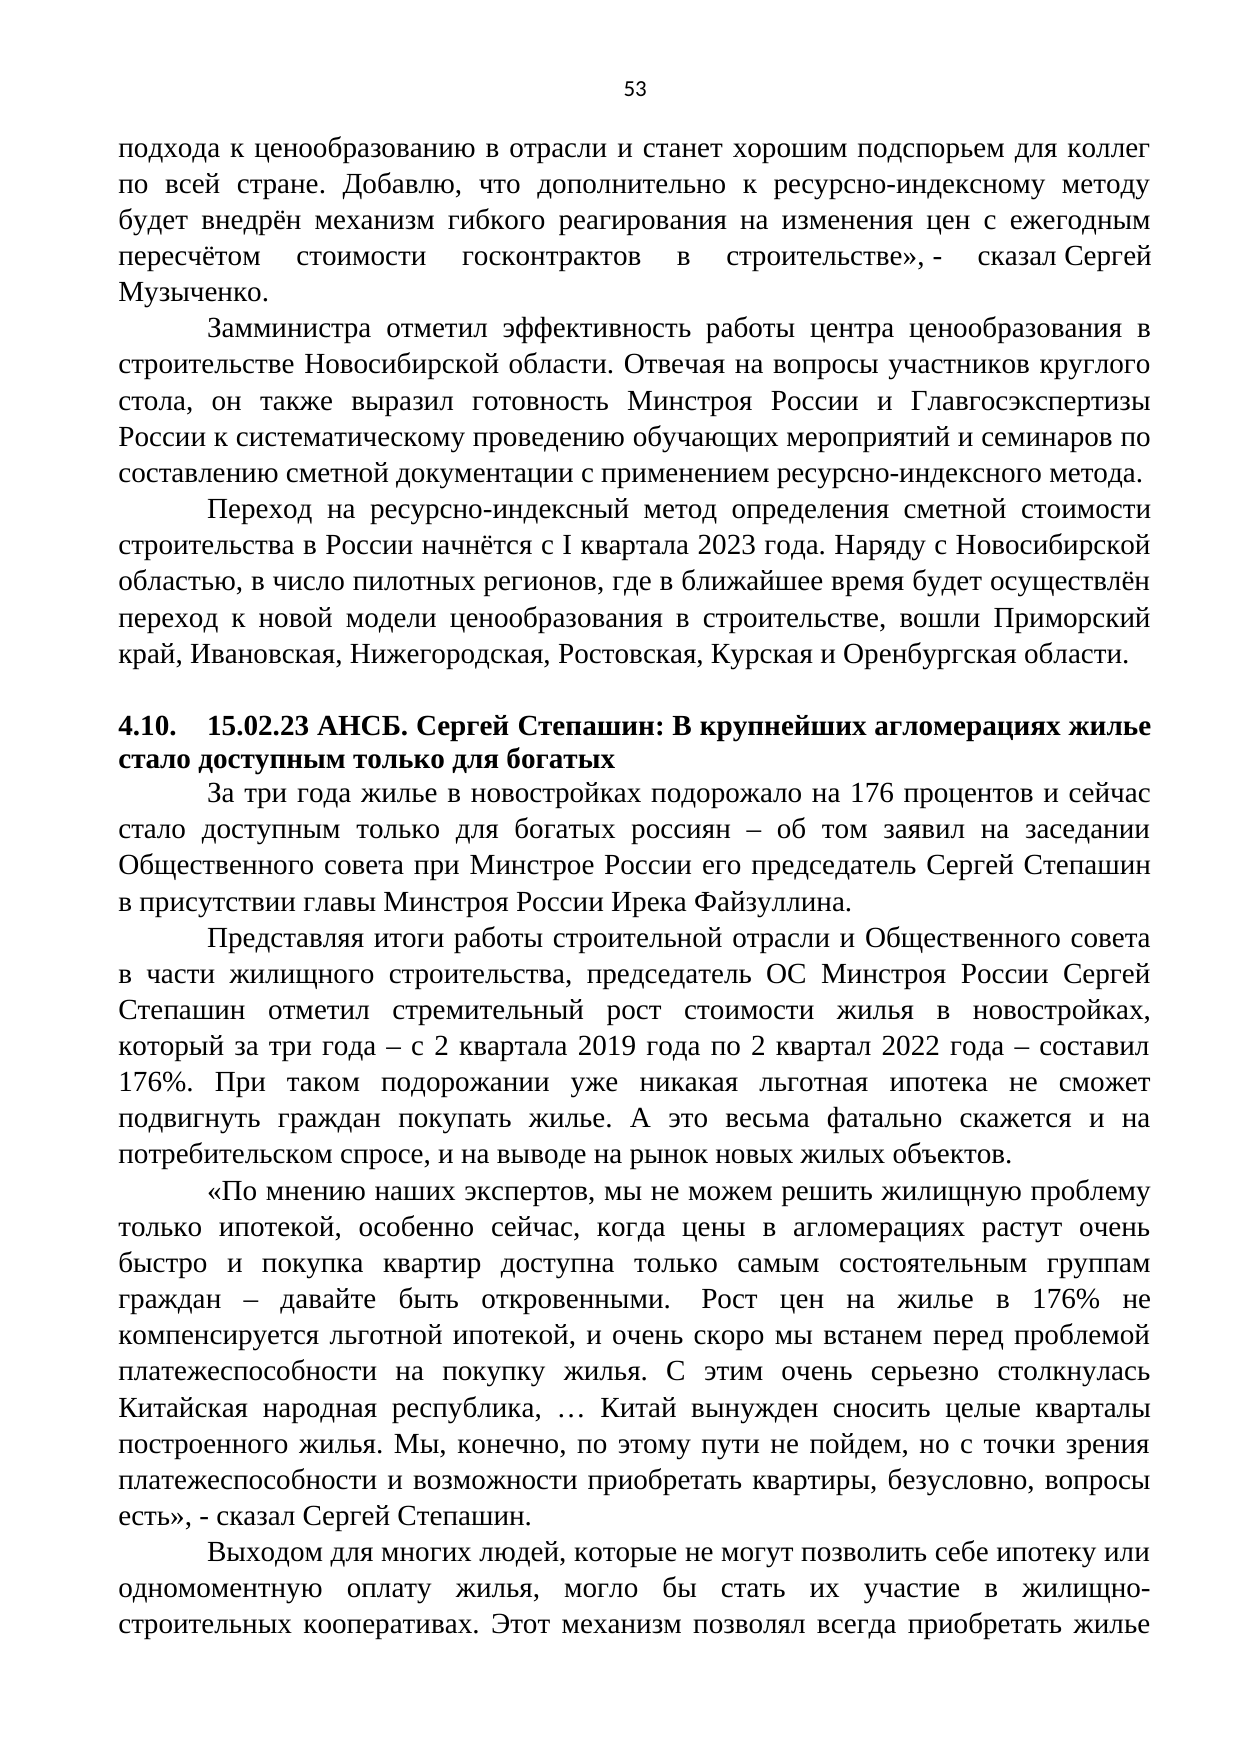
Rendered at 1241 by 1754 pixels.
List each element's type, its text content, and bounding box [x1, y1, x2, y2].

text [118, 1534, 1152, 1640]
text За три года жилье в новостройках подорожало на 176 процентов и сейчас стало доступным только для богатых россиян – об том заявил на заседании Общественного совета при Минстрое России его председатель Сергей Степашин в присутствии главы Минстроя России Ирека Файзуллина. [118, 775, 1152, 917]
text Переход на ресурсно-индексный метод определения сметной стоимости строительства в России начнётся с I квартала 2023 года. Наряду с Новосибирской областью, в число пилотных регионов, где в ближайшее время будет осуществлён переход к новой модели ценообразования в строительстве, вошли Приморский край, Ивановская, Нижегородская, Ростовская, Курская и Оренбургская области. [118, 491, 1152, 669]
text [118, 130, 1152, 308]
text «По мнению наших экспертов, мы не можем решить жилищную проблему только ипотекой, особенно сейчас, когда цены в агломерациях растут очень быстро и покупка квартир доступна только самым состоятельным группам граждан – давайте быть откровенными. Рост цен на жилье в 176% не компенсируется льготной ипотекой, и очень скоро мы встанем перед проблемой платежеспособности на покупку жилья. С этим очень серьезно столкнулась Китайская народная республика, … Китай вынужден сносить целые кварталы построенного жилья. Мы, конечно, по этому пути не пойдем, но с точки зрения платежеспособности и возможности приобретать квартиры, безусловно, вопросы есть», - сказал Сергей Степашин. [118, 1173, 1152, 1532]
subtitle 15.02.23 АНСБ. Сергей Степашин: В крупнейших агломерациях жилье стало доступным только для богатых [118, 708, 1152, 775]
text Представляя итоги работы строительной отрасли и Общественного совета в части жилищного строительства, председатель ОС Минстроя России Сергей Степашин отметил стремительный рост стоимости жилья в новостройках, который за три года – с 2 квартала 2019 года по 2 квартал 2022 года – составил 176%. При таком подорожании уже никакая льготная ипотека не сможет подвигнуть граждан покупать жилье. А это весьма фатально скажется и на потребительском спросе, и на выводе на рынок новых жилых объектов. [118, 920, 1152, 1170]
text Замминистра отметил эффективность работы центра ценообразования в строительстве Новосибирской области. Отвечая на вопросы участников круглого стола, он также выразил готовность Минстроя России и Главгосэкспертизы России к систематическому проведению обучающих мероприятий и семинаров по составлению сметной документации с применением ресурсно-индексного метода. [118, 311, 1152, 489]
